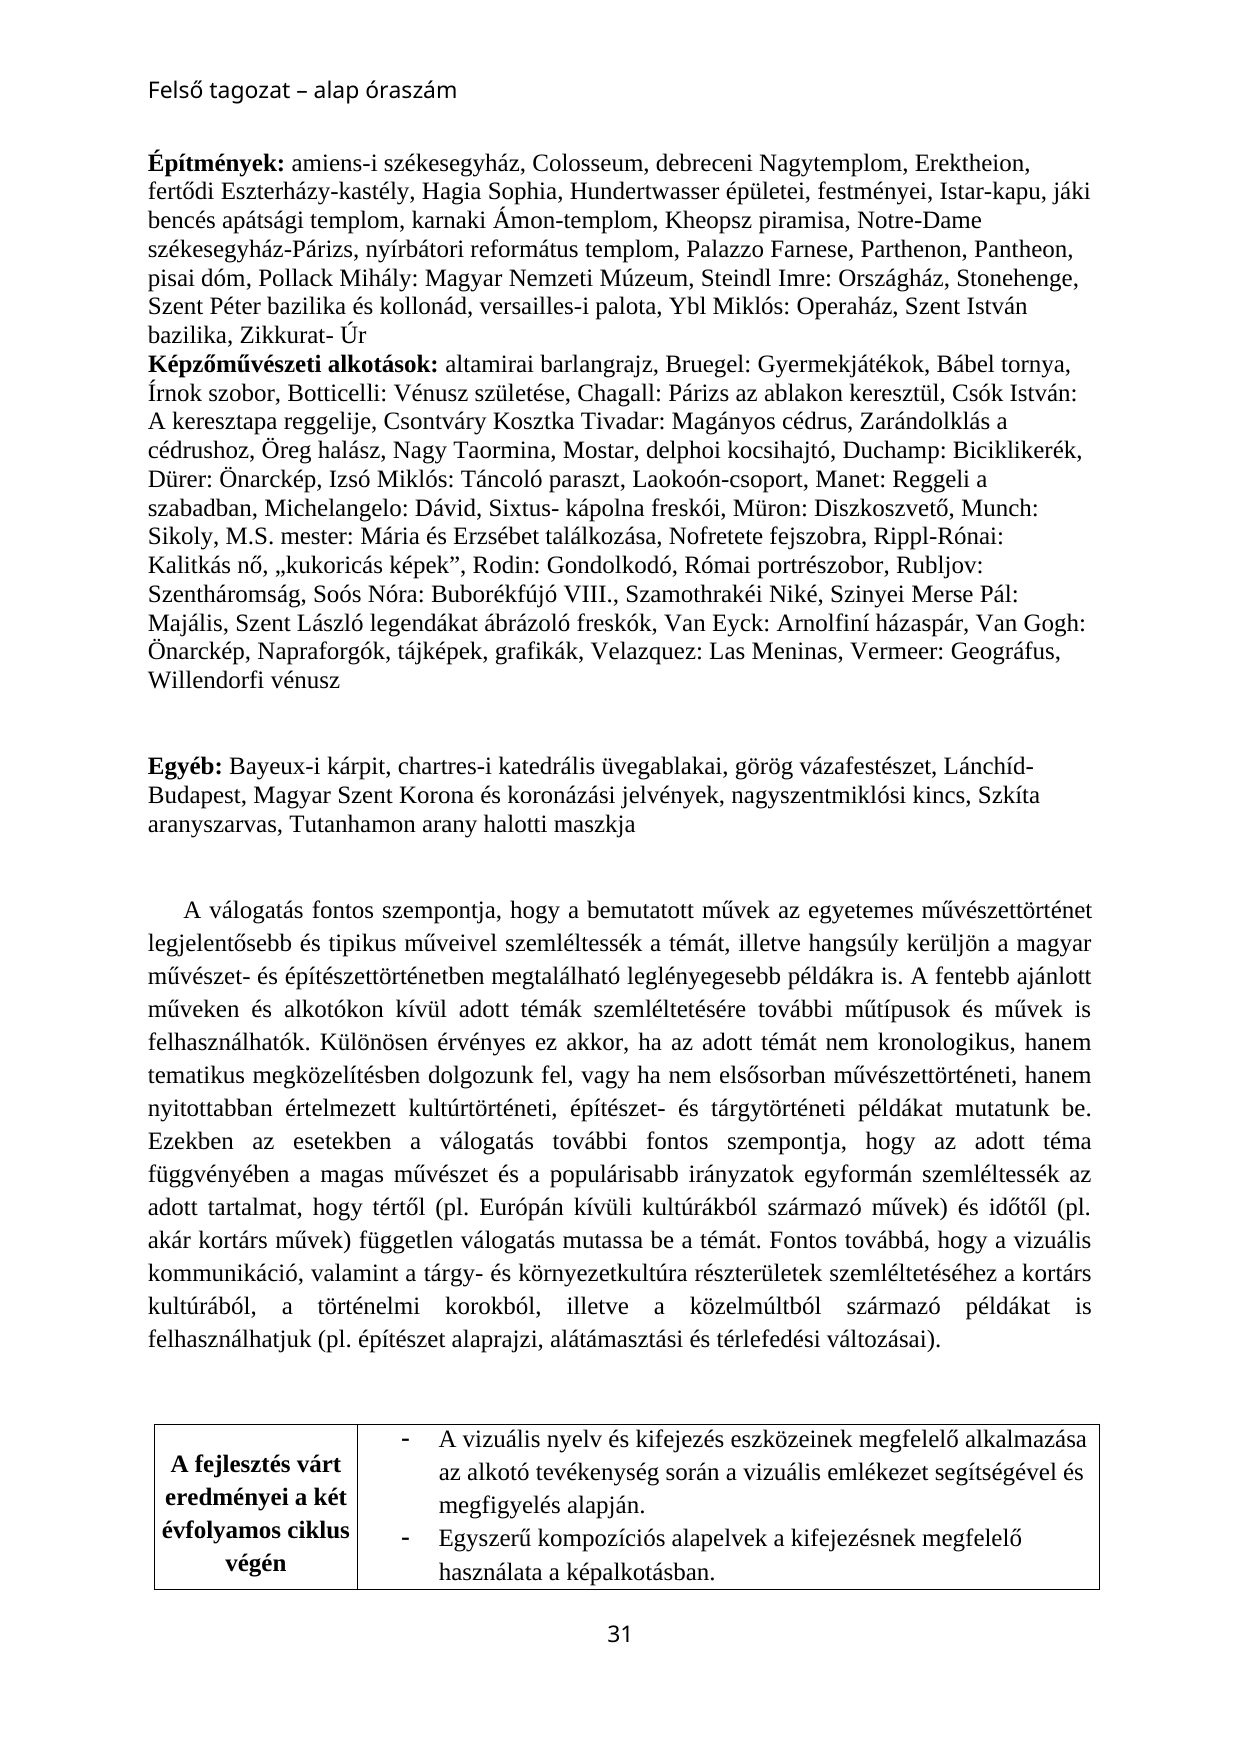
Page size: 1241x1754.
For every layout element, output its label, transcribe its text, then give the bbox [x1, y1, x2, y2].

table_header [358, 1425, 1099, 1589]
text Képzőművészeti alkotások: altamirai barlangrajz, Bruegel: Gyermekjátékok, Bábel tornya, Írnok szobor, Botticelli: Vénusz születése, Chagall: Párizs az ablakon keresztül, Csók István: A keresztapa reggelije, Csontváry Kosztka Tivadar: Magányos cédrus, Zarándolklás a cédrushoz, Öreg halász, Nagy Taormina, Mostar, delphoi kocsihajtó, Duchamp: Biciklikerék, Dürer: Önarckép, Izsó Miklós: Táncoló paraszt, Laokoón-csoport, Manet: Reggeli a szabadban, Michelangelo: Dávid, Sixtus- kápolna freskói, Müron: Diszkoszvető, Munch: Sikoly, M.S. mester: Mária és Erzsébet találkozása, Nofretete fejszobra, Rippl-Rónai: Kalitkás nő, „kukoricás képek”, Rodin: Gondolkodó, Római portrészobor, Rubljov: Szentháromság, Soós Nóra: Buborékfújó VIII., Szamothrakéi Niké, Szinyei Merse Pál: Majális, Szent László legendákat ábrázoló freskók, Van Eyck: Arnolfiní házaspár, Van Gogh: Önarckép, Napraforgók, tájképek, grafikák, Velazquez: Las Meninas, Vermeer: Geográfus, Willendorfi vénusz [148, 349, 1093, 694]
text Egyéb: Bayeux-i kárpit, chartres-i katedrális üvegablakai, görög vázafestészet, Lánchíd-Budapest, Magyar Szent Korona és koronázási jelvények, nagyszentmiklósi kincs, Szkíta aranyszarvas, Tutanhamon arany halotti maszkja [148, 751, 1093, 838]
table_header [155, 1425, 357, 1589]
list A válogatás fontos szempontja, hogy a bemutatott művek az egyetemes művészettörténet legjelentősebb és tipikus műveivel szemléltessék a témát, illetve hangsúly kerüljön a magyar művészet- és építészettörténetben megtalálható leglényegesebb példákra is. A fentebb ajánlott műveken és alkotókon kívül adott témák szemléltetésére további műtípusok és művek is felhasználhatók. Különösen érvényes ez akkor, ha az adott témát nem kronologikus, hanem tematikus megközelítésben dolgozunk fel, vagy ha nem elsősorban művészettörténeti, hanem nyitottabban értelmezett kultúrtörténeti, építészet- és tárgytörténeti példákat mutatunk be. Ezekben az esetekben a válogatás további fontos szempontja, hogy az adott téma függvényében a magas művészet és a populárisabb irányzatok egyformán szemléltessék az adott tartalmat, hogy tértől (pl. Európán kívüli kultúrákból származó művek) és időtől (pl. akár kortárs művek) független válogatás mutassa be a témát. Fontos továbbá, hogy a vizuális kommunikáció, valamint a tárgy- és környezetkultúra részterületek szemléltetéséhez a kortárs kultúrából, a történelmi korokból, illetve a közelmúltból származó példákat is felhasználhatjuk (pl. építészet alaprajzi, alátámasztási és térlefedési változásai). [148, 895, 1093, 1353]
text Építmények: amiens-i székesegyház, Colosseum, debreceni Nagytemplom, Erektheion, fertődi Eszterházy-kastély, Hagia Sophia, Hundertwasser épületei, festményei, Istar-kapu, jáki bencés apátsági templom, karnaki Ámon-templom, Kheopsz piramisa, Notre-Dame székesegyház-Párizs, nyírbátori református templom, Palazzo Farnese, Parthenon, Pantheon, pisai dóm, Pollack Mihály: Magyar Nemzeti Múzeum, Steindl Imre: Országház, Stonehenge, Szent Péter bazilika és kollonád, versailles-i palota, Ybl Miklós: Operaház, Szent István bazilika, Zikkurat- Úr [148, 148, 1093, 349]
